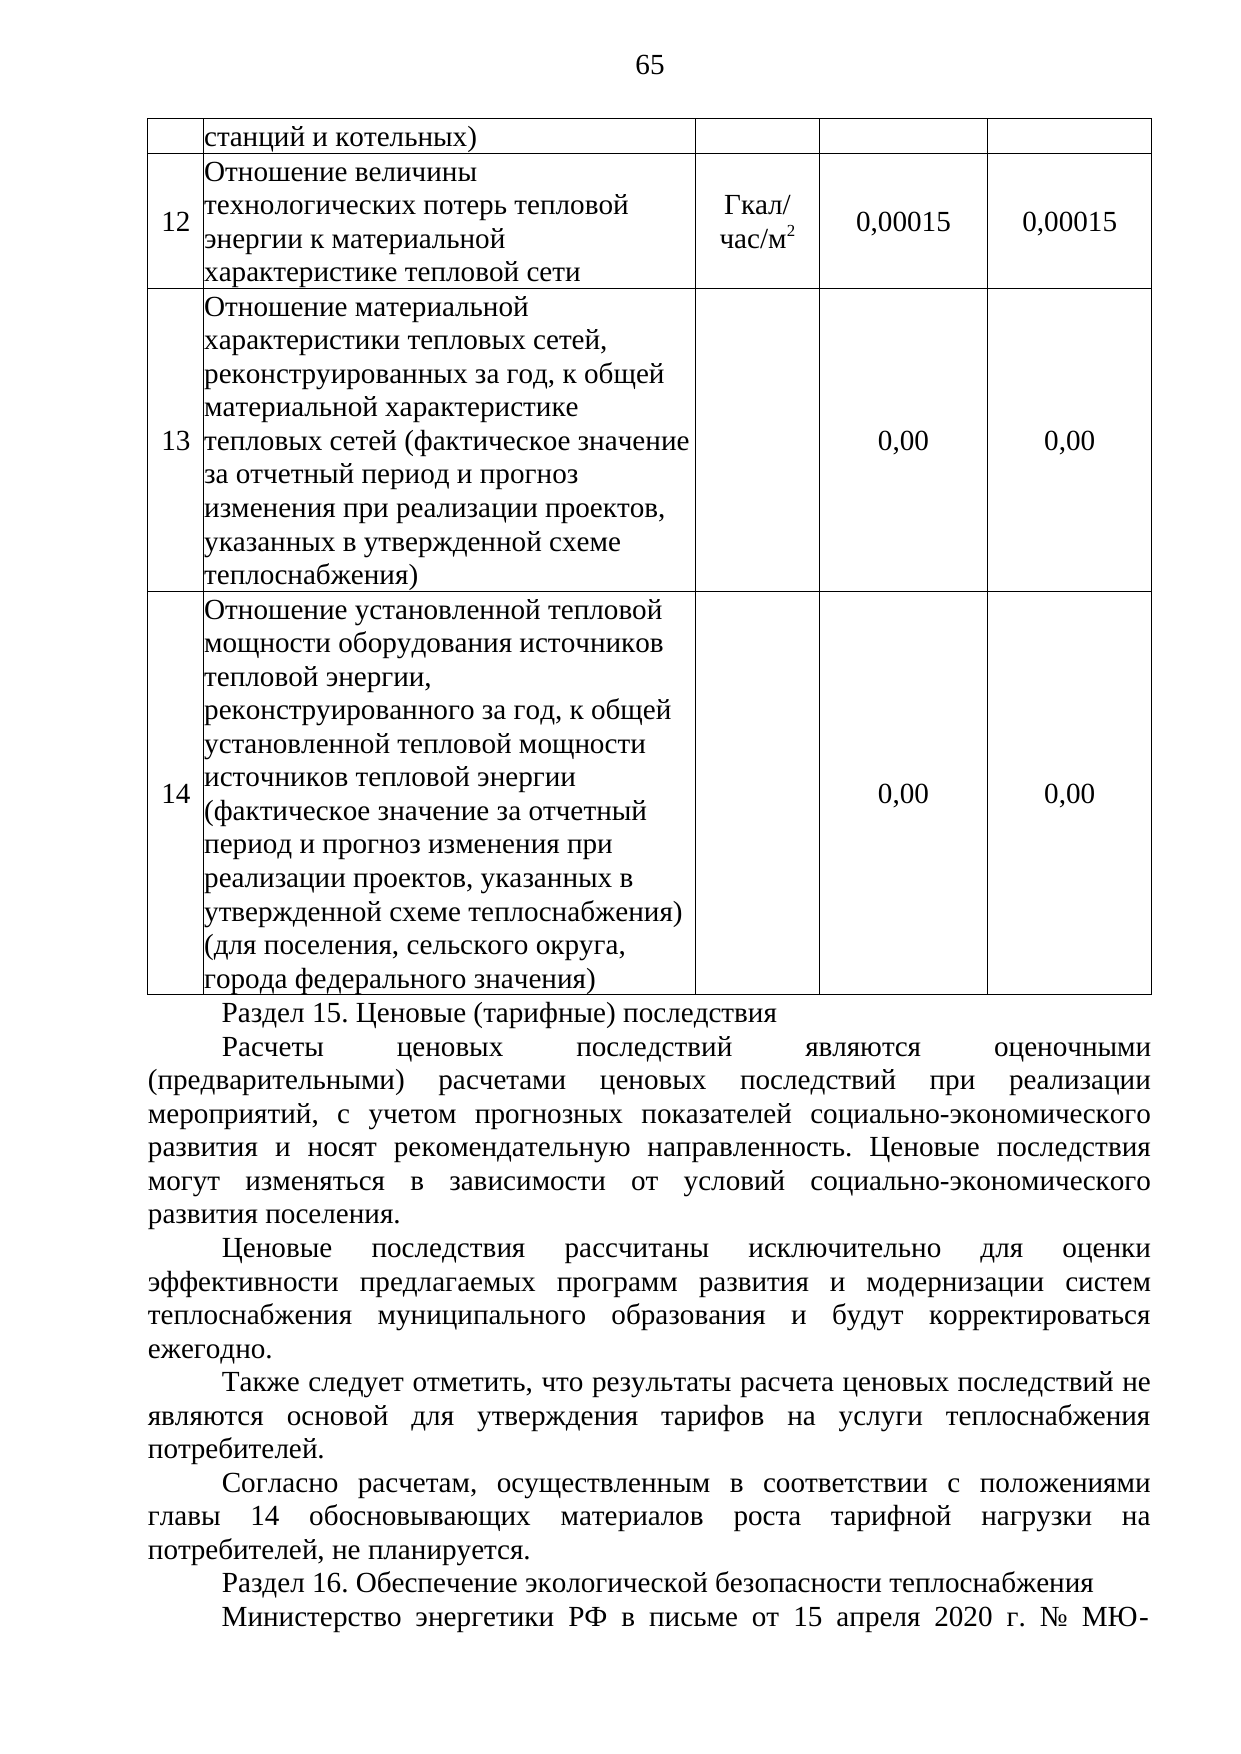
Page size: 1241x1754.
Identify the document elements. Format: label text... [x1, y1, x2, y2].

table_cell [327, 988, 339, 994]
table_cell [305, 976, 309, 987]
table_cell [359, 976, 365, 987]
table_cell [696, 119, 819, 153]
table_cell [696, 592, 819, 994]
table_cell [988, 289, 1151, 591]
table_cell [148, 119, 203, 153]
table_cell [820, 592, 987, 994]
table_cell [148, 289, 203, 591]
text Согласно расчетам, осуществленным в соответствии с положениями главы 14 обосновывающих материалов роста тарифной нагрузки на потребителей, не планируется. [148, 1465, 1152, 1566]
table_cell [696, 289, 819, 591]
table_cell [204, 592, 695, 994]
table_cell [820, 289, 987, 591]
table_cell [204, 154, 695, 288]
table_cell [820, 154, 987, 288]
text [148, 1599, 1149, 1633]
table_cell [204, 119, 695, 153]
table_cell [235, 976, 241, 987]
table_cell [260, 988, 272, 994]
text Ценовые последствия рассчитаны исключительно для оценки эффективности предлагаемых программ развития и модернизации систем теплоснабжения муниципального образования и будут корректироваться ежегодно. [148, 1230, 1152, 1364]
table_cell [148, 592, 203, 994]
subtitle Раздел 15. Ценовые (тарифные) последствия [148, 995, 1152, 1029]
text Расчеты ценовых последствий являются оценочными (предварительными) расчетами ценовых последствий при реализации мероприятий, с учетом прогнозных показателей социально-экономического развития и носят рекомендательную направленность. Ценовые последствия могут изменяться в зависимости от условий социально-экономического развития поселения. [148, 1029, 1152, 1230]
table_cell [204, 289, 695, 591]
subtitle Раздел 16. Обеспечение экологической безопасности теплоснабжения [148, 1566, 1152, 1599]
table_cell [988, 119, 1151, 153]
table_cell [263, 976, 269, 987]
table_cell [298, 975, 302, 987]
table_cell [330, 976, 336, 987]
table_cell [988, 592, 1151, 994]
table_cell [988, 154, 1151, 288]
text Также следует отметить, что результаты расчета ценовых последствий не являются основой для утверждения тарифов на услуги теплоснабжения потребителей. [148, 1364, 1152, 1465]
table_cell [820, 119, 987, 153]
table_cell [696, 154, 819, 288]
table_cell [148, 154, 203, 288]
